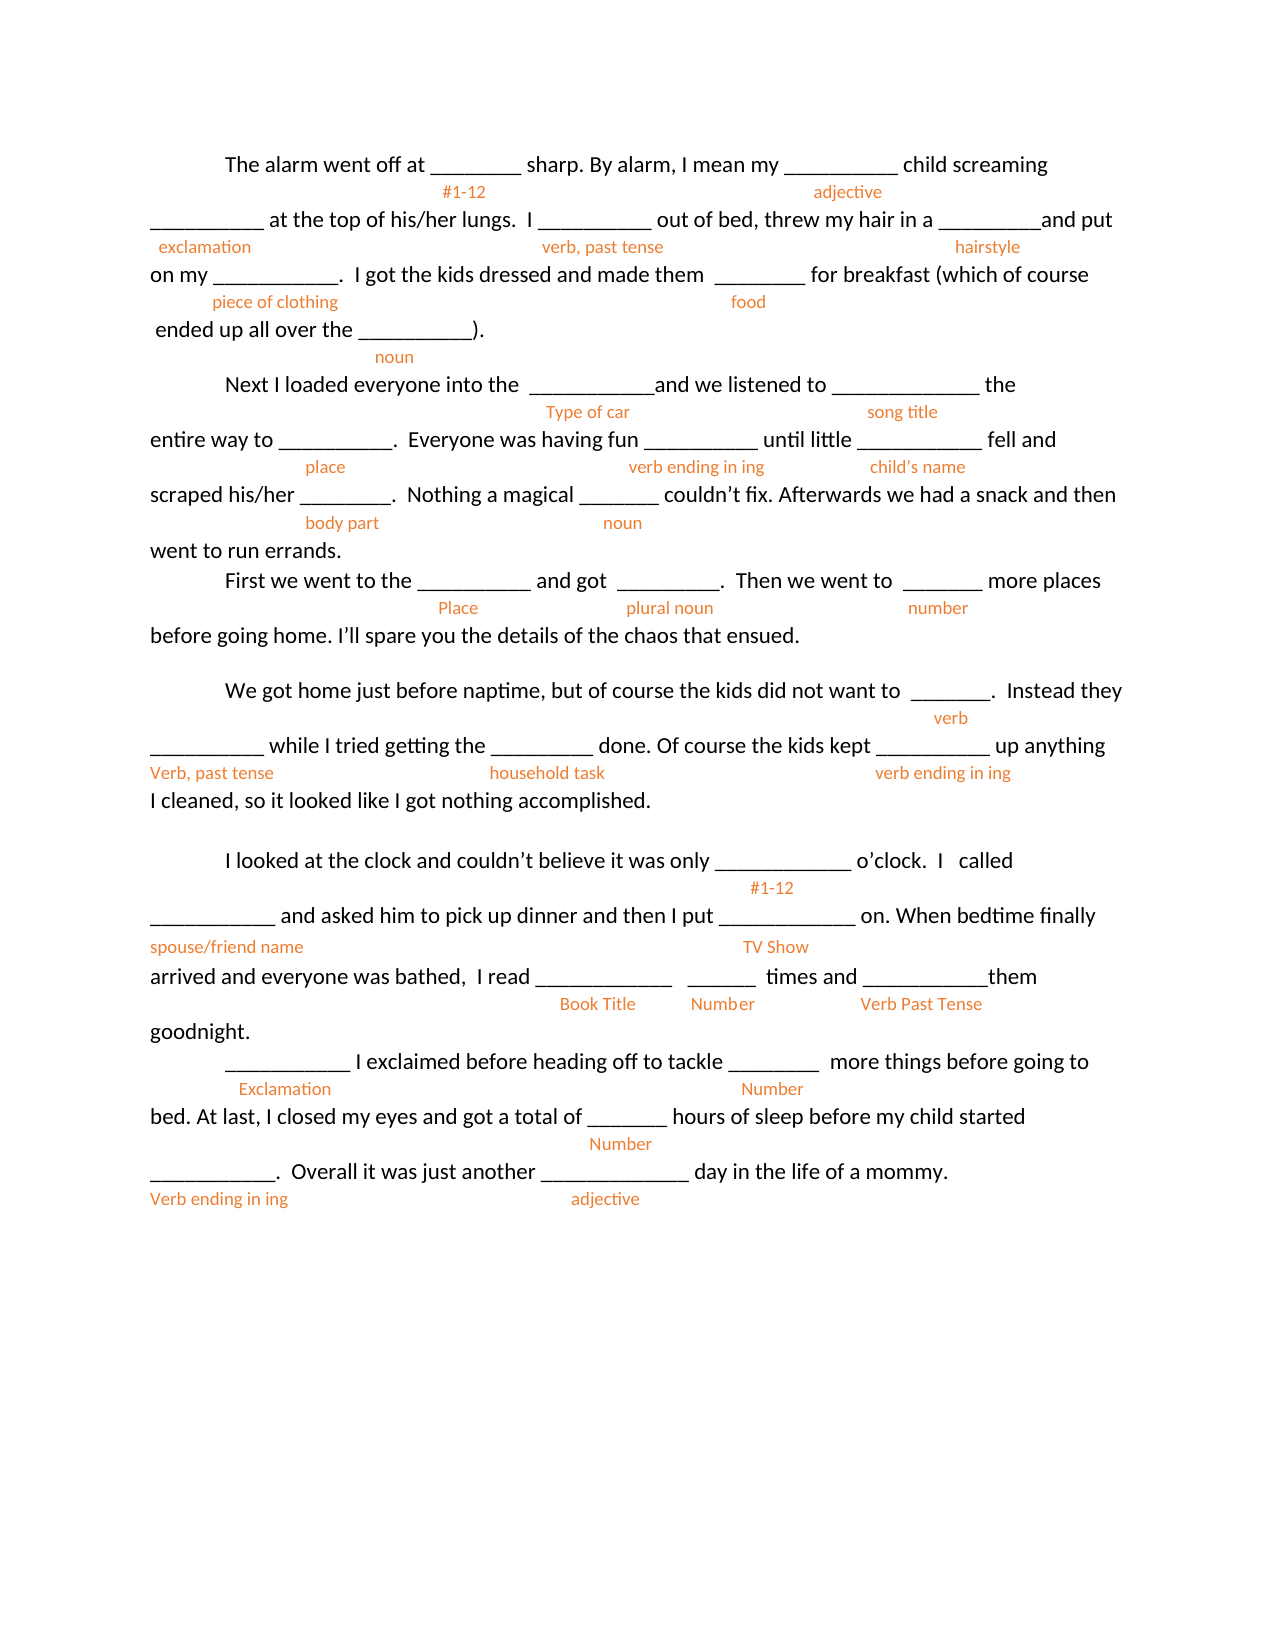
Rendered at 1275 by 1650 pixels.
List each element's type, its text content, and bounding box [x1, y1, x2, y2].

text #1-12 [150, 876, 1125, 899]
text ended up all over the __________). [150, 315, 1125, 343]
text __________ at the top of his/her lungs. I __________ out of bed, threw my hair in a _________and put [150, 205, 1125, 233]
text goodnight. [150, 1017, 1125, 1045]
text ___________ and asked him to pick up dinner and then I put ____________ on. When bedtime finally spouse/friend name TV Show [150, 901, 1125, 960]
text Verb ending in ing adjective [150, 1187, 1125, 1210]
text Book Title Number Verb Past Tense [150, 992, 1125, 1015]
text piece of clothing food [150, 290, 1125, 313]
text on my ___________. I got the kids dressed and made them ________ for breakfast (which of course [150, 260, 1125, 288]
text entire way to __________. Everyone was having fun __________ until little ___________ fell and [150, 425, 1125, 453]
text I looked at the clock and couldn’t believe it was only ____________ o’clock. I called [150, 846, 1125, 874]
text before going home. I’ll spare you the details of the chaos that ensued. [150, 621, 1125, 649]
text I cleaned, so it looked like I got nothing accomplished. [150, 786, 1125, 814]
text Next I loaded everyone into the ___________and we listened to _____________ the [150, 370, 1125, 398]
text body part noun [150, 511, 1125, 534]
text noun [150, 345, 1125, 368]
text Exclamation Number [150, 1077, 1125, 1100]
text #1-12 adjective [150, 180, 1125, 203]
text First we went to the __________ and got _________. Then we went to _______ more places [150, 566, 1125, 594]
text scraped his/her ________. Nothing a magical _______ couldn’t fix. Afterwards we had a snack and then [150, 481, 1125, 509]
text place verb ending in ing child’s name [150, 456, 1125, 478]
text ___________. Overall it was just another _____________ day in the life of a mommy. [150, 1157, 1125, 1185]
text verb [150, 706, 1125, 729]
text bed. At last, I closed my eyes and got a total of _______ hours of sleep before my child started [150, 1102, 1125, 1130]
text Place plural noun number [150, 596, 1125, 619]
text arrived and everyone was bathed, I read ____________ ______ times and ___________them [150, 962, 1125, 990]
text The alarm went off at ________ sharp. By alarm, I mean my __________ child screaming [150, 150, 1125, 178]
text Type of car song title [150, 400, 1125, 423]
text __________ while I tried getting the _________ done. Of course the kids kept __________ up anything Verb, past tense household task verb ending in ing [150, 731, 1125, 784]
text exclamation verb, past tense hairstyle [150, 235, 1125, 258]
text We got home just before naptime, but of course the kids did not want to _______. Instead they [150, 676, 1125, 704]
text ___________ I exclaimed before heading off to tackle ________ more things before going to [150, 1047, 1125, 1075]
text went to run errands. [150, 536, 1125, 564]
text Number [150, 1132, 1125, 1155]
